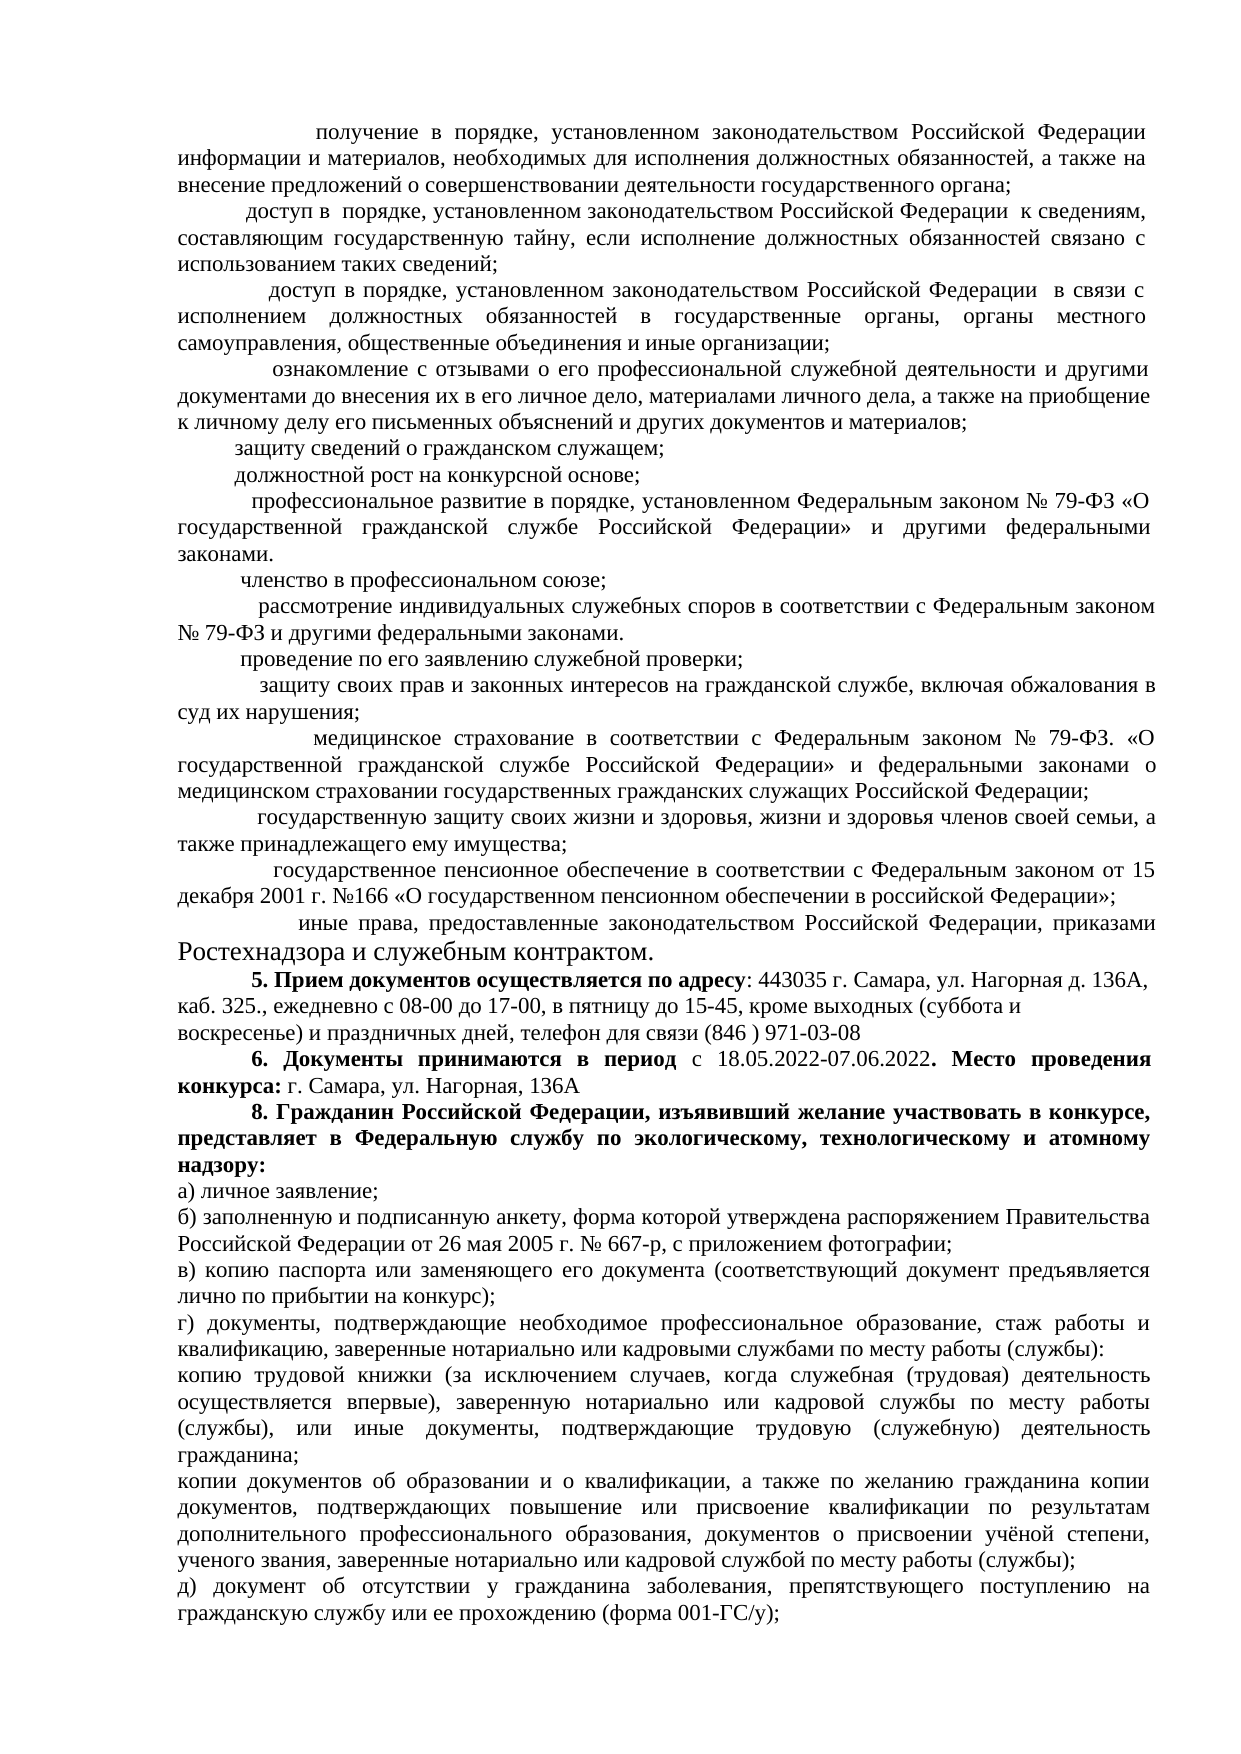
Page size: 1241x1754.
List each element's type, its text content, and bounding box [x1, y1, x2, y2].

text доступ в порядке, установленном законодательством Российской Федерации в связи с исполнением должностных обязанностей в государственные органы, органы местного самоуправления, общественные объединения и иные организации; [177, 276, 1147, 355]
text членство в профессиональном союзе; [177, 566, 1152, 592]
text государственное пенсионное обеспечение в соответствии с Федеральным законом от 15 декабря 2001 г. №166 «О государственном пенсионном обеспечении в российской Федерации»; [177, 856, 1158, 909]
text получение в порядке, установленном законодательством Российской Федерации информации и материалов, необходимых для исполнения должностных обязанностей, а также на внесение предложений о совершенствовании деятельности государственного органа; [177, 118, 1147, 197]
text медицинское страхование в соответствии с Федеральным законом № 79-ФЗ. «О государственной гражданской службе Российской Федерации» и федеральными законами о медицинском страховании государственных гражданских служащих Российской Федерации; [177, 724, 1158, 803]
text 6. Документы принимаются в период с 18.05.2022-07.06.2022. Место проведения конкурса: г. Самара, ул. Нагорная, 136А [177, 1045, 1152, 1098]
text а) личное заявление; [177, 1177, 1152, 1203]
text доступ в порядке, установленном законодательством Российской Федерации к сведениям, составляющим государственную тайну, если исполнение должностных обязанностей связано с использованием таких сведений; [177, 197, 1147, 276]
text должностной рост на конкурсной основе; [177, 461, 1152, 487]
text рассмотрение индивидуальных служебных споров в соответствии с Федеральным законом № 79-ФЗ и другими федеральными законами. [177, 592, 1158, 645]
text защиту своих прав и законных интересов на гражданской службе, включая обжалования в суд их нарушения; [177, 672, 1158, 724]
text копию трудовой книжки (за исключением случаев, когда служебная (трудовая) деятельность осуществляется впервые), заверенную нотариально или кадровой службы по месту работы (службы), или иные документы, подтверждающие трудовую (служебную) деятельность гражданина; [177, 1362, 1152, 1467]
text государственную защиту своих жизни и здоровья, жизни и здоровья членов своей семьи, а также принадлежащего ему имущества; [177, 803, 1158, 856]
text д) документ об отсутствии у гражданина заболевания, препятствующего поступлению на гражданскую службу или ее прохождению (форма 001-ГС/у); [177, 1572, 1152, 1625]
text ознакомление с отзывами о его профессиональной служебной деятельности и другими документами до внесения их в его личное дело, материалами личного дела, а также на приобщение к личному делу его письменных объяснений и других документов и материалов; [177, 355, 1152, 434]
text профессиональное развитие в порядке, установленном Федеральным законом № 79-ФЗ «О государственной гражданской службе Российской Федерации» и другими федеральными законами. [177, 487, 1152, 566]
text б) заполненную и подписанную анкету, форма которой утверждена распоряжением Правительства Российской Федерации от 26 мая 2005 г. № 667-р, с приложением фотографии; [177, 1203, 1152, 1256]
text 5. Прием документов осуществляется по адресу: 443035 г. Самара, ул. Нагорная д. 136А, каб. 325., ежедневно с 08-00 до 17-00, в пятницу до 15-45, кроме выходных (суббота и воскресенье) и праздничных дней, телефон для связи (846 ) 971-03-08 [177, 966, 1152, 1045]
text 8. Гражданин Российской Федерации, изъявивший желание участвовать в конкурсе, представляет в Федеральную службу по экологическому, технологическому и атомному надзору: [177, 1098, 1152, 1177]
text копии документов об образовании и о квалификации, а также по желанию гражданина копии документов, подтверждающих повышение или присвоение квалификации по результатам дополнительного профессионального образования, документов о присвоении учёной степени, ученого звания, заверенные нотариально или кадровой службой по месту работы (службы); [177, 1467, 1152, 1572]
text в) копию паспорта или заменяющего его документа (соответствующий документ предъявляется лично по прибытии на конкурс); [177, 1256, 1152, 1309]
text проведение по его заявлению служебной проверки; [177, 645, 1158, 672]
text иные права, предоставленные законодательством Российской Федерации, приказами Ростехнадзора и служебным контрактом. [177, 909, 1158, 966]
text защиту сведений о гражданском служащем; [177, 434, 1152, 461]
text г) документы, подтверждающие необходимое профессиональное образование, стаж работы и квалификацию, заверенные нотариально или кадровыми службами по месту работы (службы): [177, 1309, 1152, 1362]
